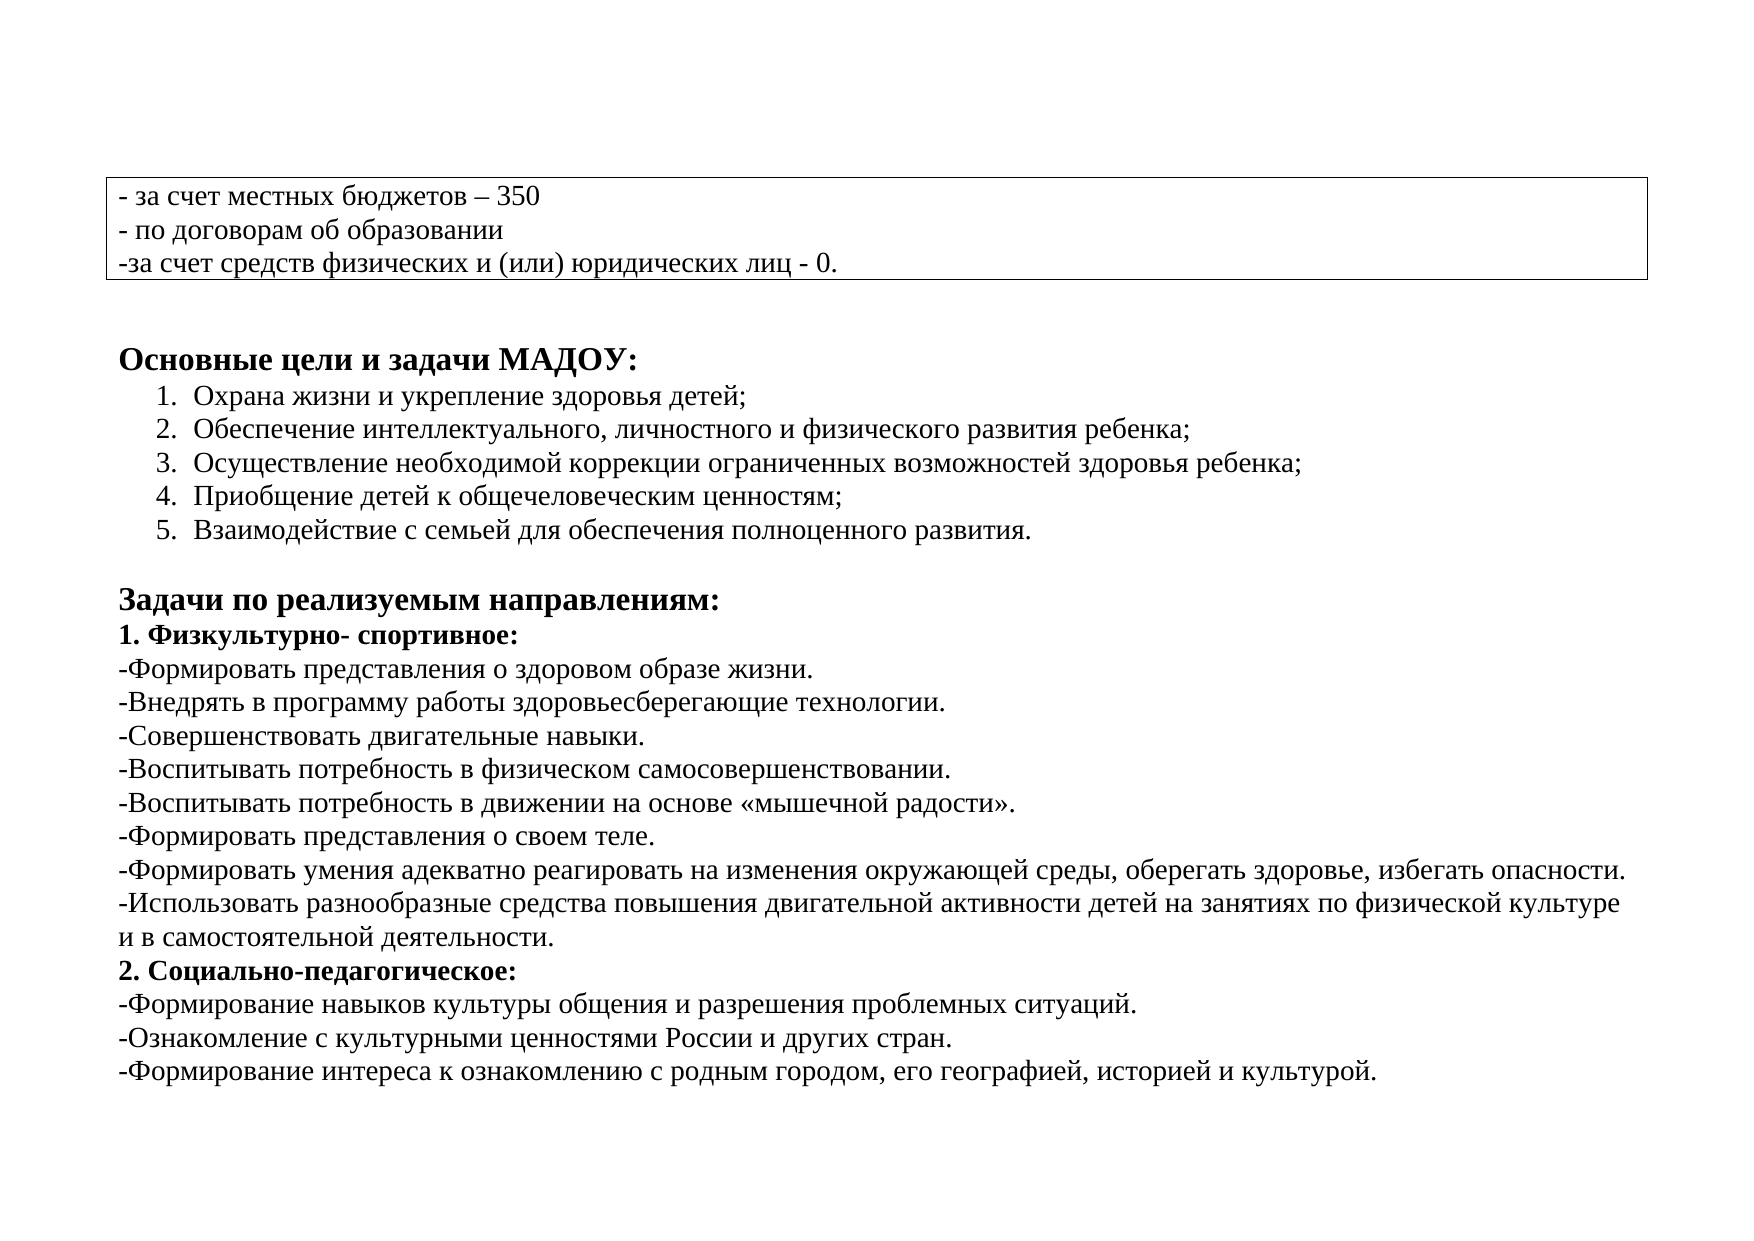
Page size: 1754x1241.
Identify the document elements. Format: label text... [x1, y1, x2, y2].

text -Формирование навыков культуры общения и разрешения проблемных ситуаций. [118, 986, 1636, 1020]
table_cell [107, 178, 1647, 279]
text -Внедрять в программу работы здоровьесберегающие технологии. [118, 684, 1636, 718]
text 2. Социально-педагогическое: [118, 953, 1636, 986]
text 1. Физкультурно- спортивное: [118, 617, 1636, 651]
text -Ознакомление с культурными ценностями России и других стран. [118, 1020, 1636, 1053]
text -Формирование интереса к ознакомлению с родным городом, его географией, историей и культурой. [118, 1053, 1636, 1087]
list Обеспечение интеллектуального, личностного и физического развития ребенка; [156, 411, 1636, 445]
text Задачи по реализуемым направлениям: [118, 579, 1636, 617]
list Охрана жизни и укрепление здоровья детей; [156, 378, 1636, 411]
list Приобщение детей к общечеловеческим ценностям; [156, 478, 1636, 512]
text -Воспитывать потребность в движении на основе «мышечной радости». [118, 785, 1636, 818]
text -Совершенствовать двигательные навыки. [118, 718, 1636, 751]
text -Формировать представления о своем теле. [118, 818, 1636, 852]
text -Формировать представления о здоровом образе жизни. [118, 651, 1636, 684]
text Основные цели и задачи МАДОУ: [118, 339, 1636, 378]
list Взаимодействие с семьей для обеспечения полноценного развития. [156, 512, 1636, 545]
text -Формировать умения адекватно реагировать на изменения окружающей среды, оберегать здоровье, избегать опасности. [118, 852, 1636, 886]
text -Использовать разнообразные средства повышения двигательной активности детей на занятиях по физической культуре и в самостоятельной деятельности. [118, 886, 1636, 953]
list Осуществление необходимой коррекции ограниченных возможностей здоровья ребенка; [156, 445, 1636, 478]
text -Воспитывать потребность в физическом самосовершенствовании. [118, 751, 1636, 785]
